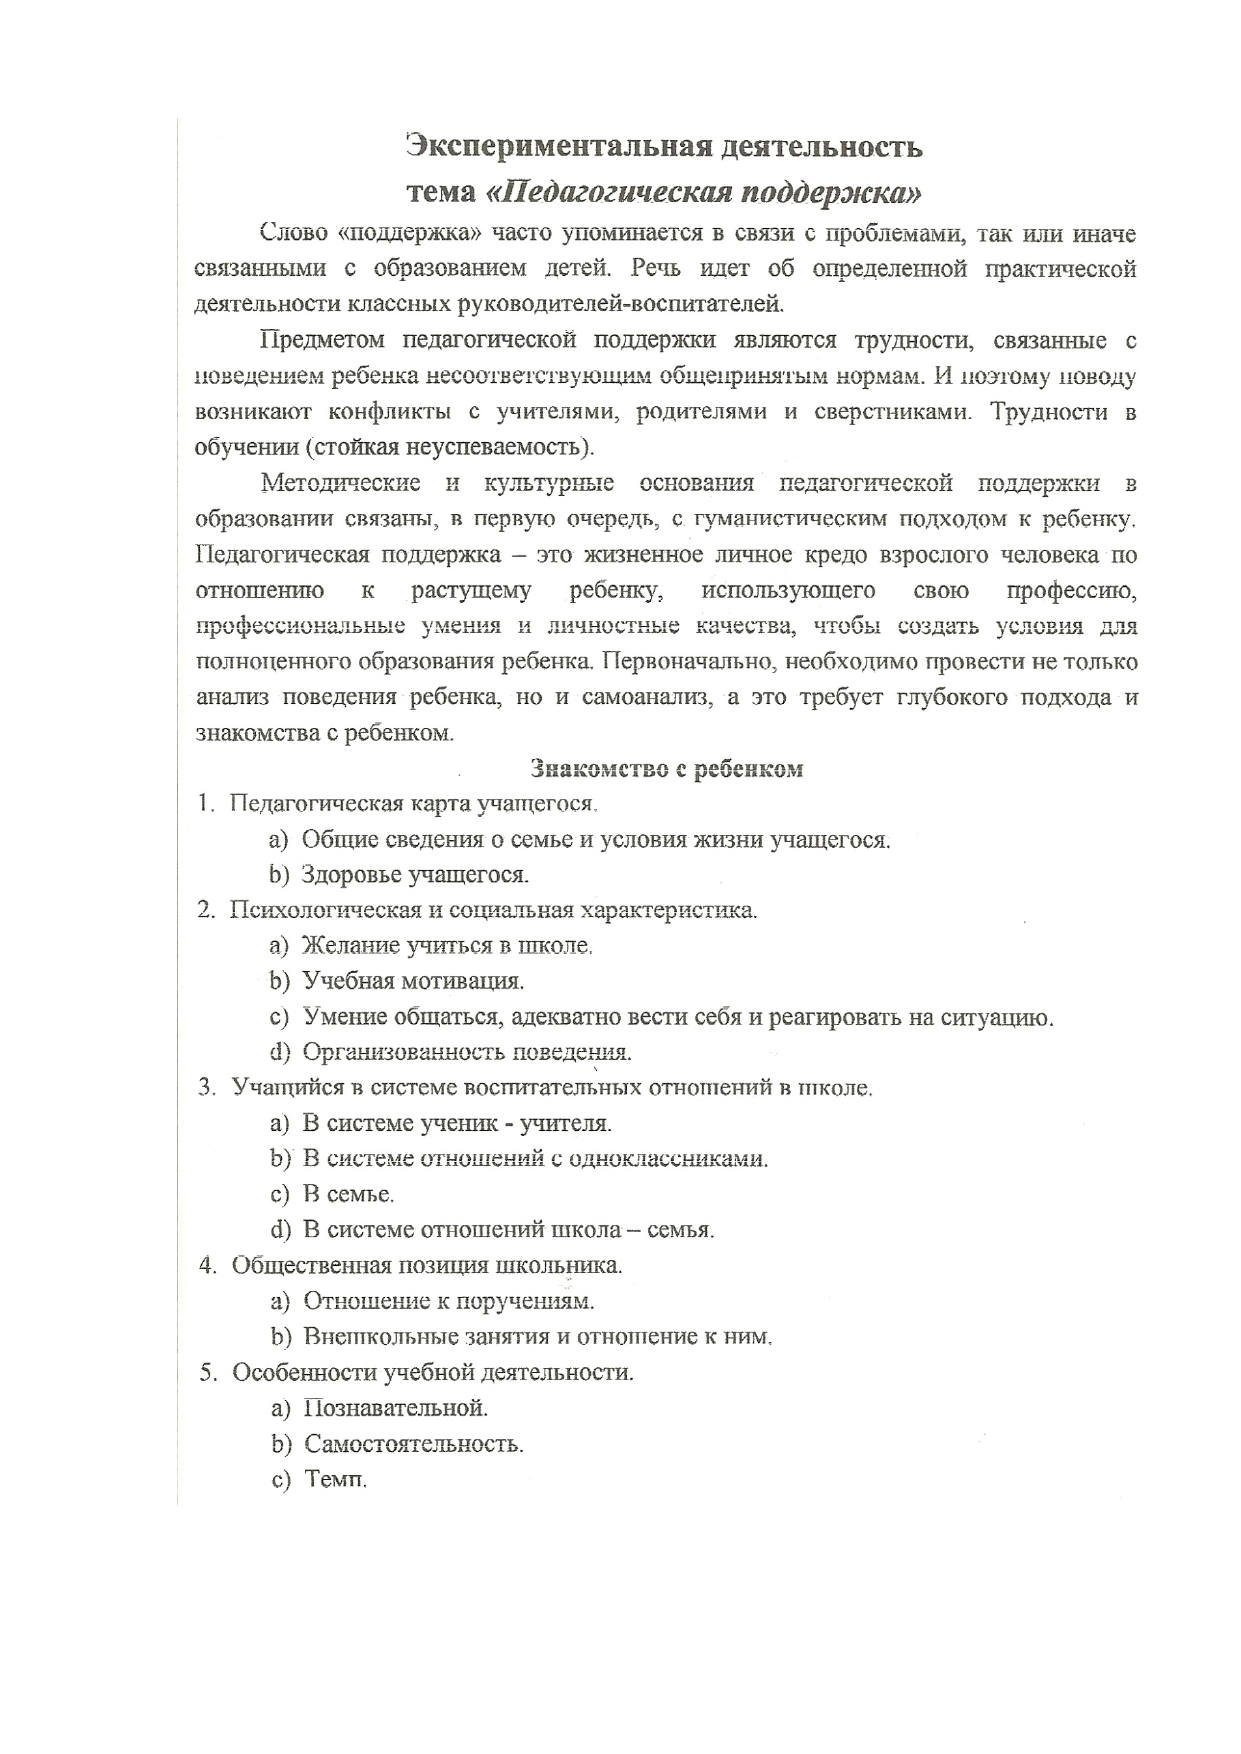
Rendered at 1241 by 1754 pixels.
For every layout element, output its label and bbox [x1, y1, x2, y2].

picture [177, 118, 1152, 1506]
